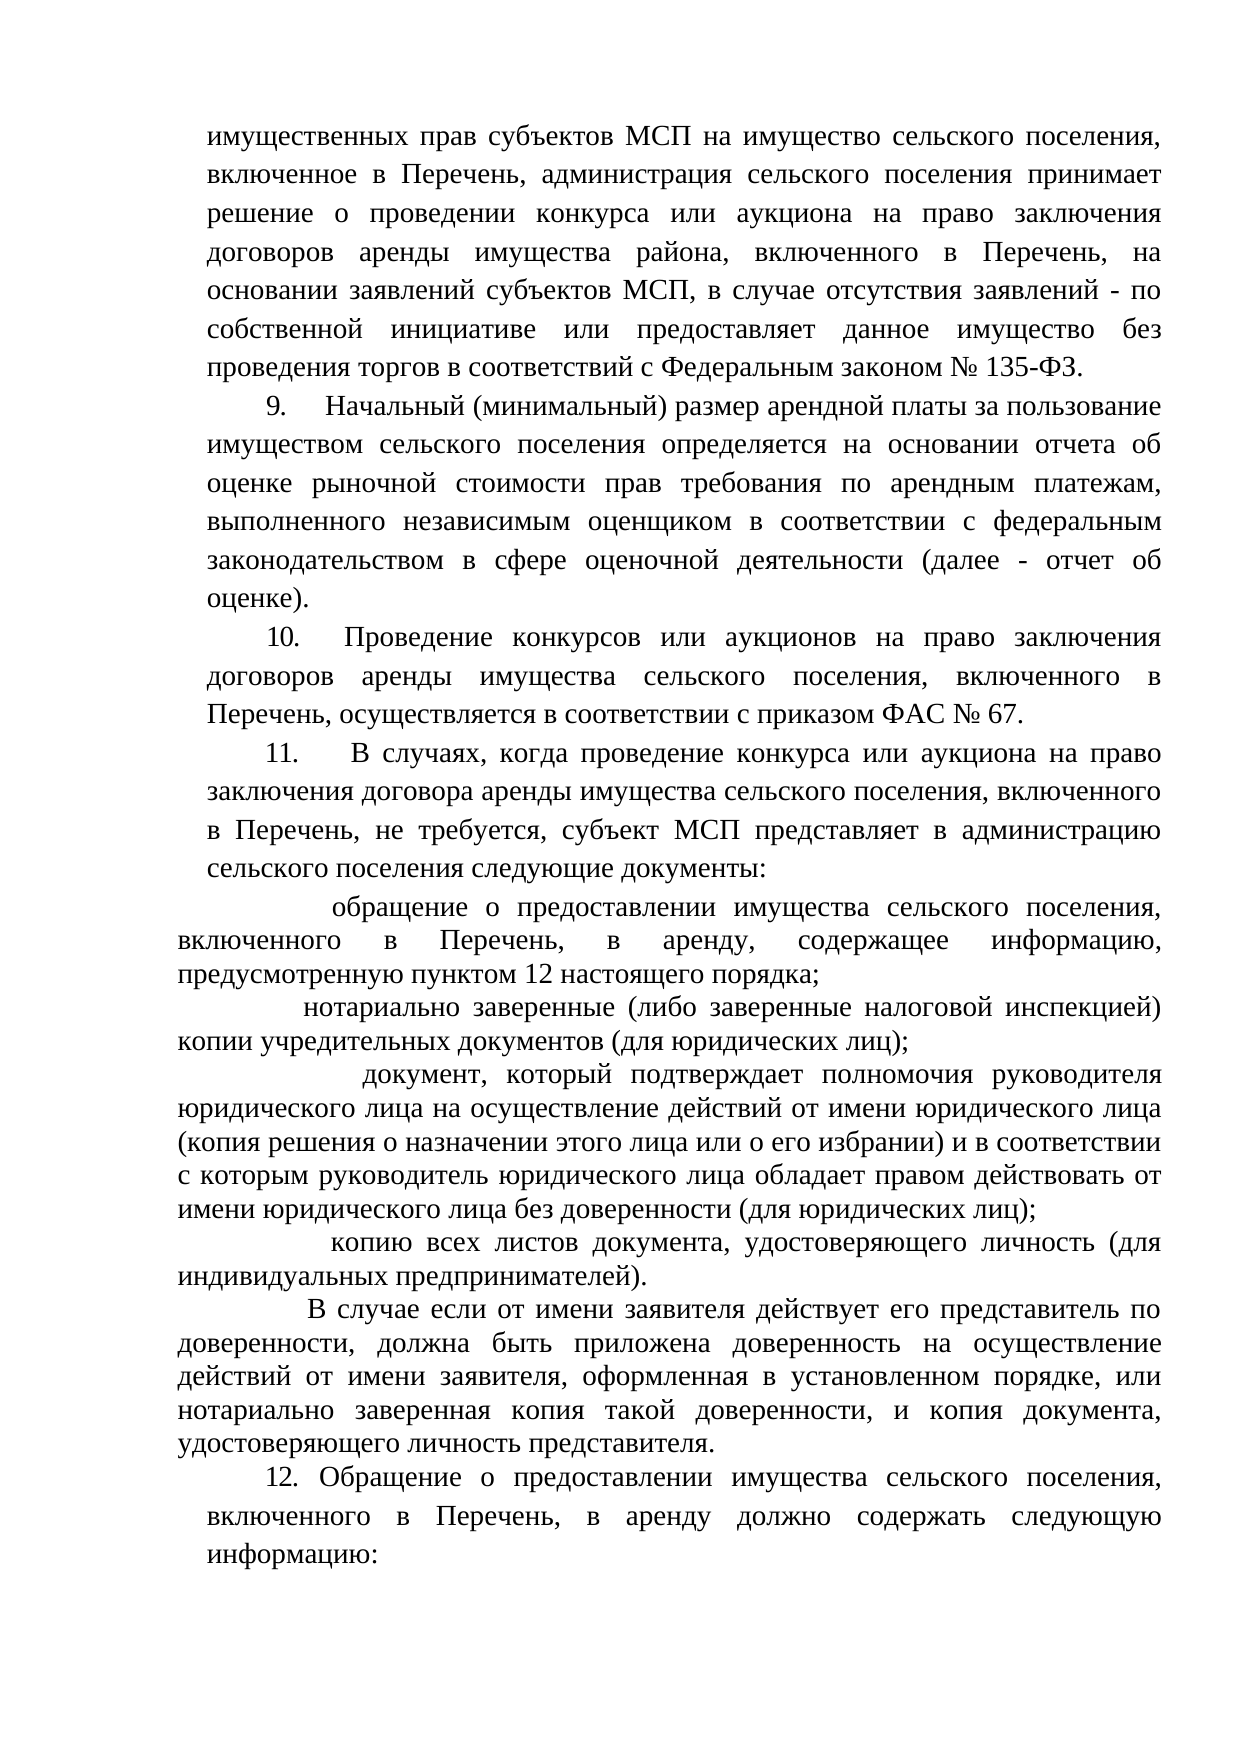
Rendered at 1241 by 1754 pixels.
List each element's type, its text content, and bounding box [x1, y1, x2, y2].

text нотариально заверенные (либо заверенные налоговой инспекцией) копии учредительных документов (для юридических лиц); [177, 989, 1162, 1057]
list Проведение конкурсов или аукционов на право заключения договоров аренды имущества сельского поселения, включенного в Перечень, осуществляется в соответствии с приказом ФАС № 67. [207, 619, 1162, 730]
list Обращение о предоставлении имущества сельского поселения, включенного в Перечень, в аренду должно содержать следующую информацию: [207, 1459, 1162, 1570]
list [207, 118, 1162, 383]
text копию всех листов документа, удостоверяющего личность (для индивидуальных предпринимателей). [177, 1224, 1162, 1291]
text В случае если от имени заявителя действует его представитель по доверенности, должна быть приложена доверенность на осуществление действий от имени заявителя, оформленная в установленном порядке, или нотариально заверенная копия такой доверенности, и копия документа, удостоверяющего личность представителя. [177, 1291, 1162, 1459]
list Начальный (минимальный) размер арендной платы за пользование имуществом сельского поселения определяется на основании отчета об оценке рыночной стоимости прав требования по арендным платежам, выполненного независимым оценщиком в соответствии с федеральным законодательством в сфере оценочной деятельности (далее - отчет об оценке). [207, 388, 1162, 614]
text обращение о предоставлении имущества сельского поселения, включенного в Перечень, в аренду, содержащее информацию, предусмотренную пунктом 12 настоящего порядка; [177, 889, 1162, 989]
list В случаях, когда проведение конкурса или аукциона на право заключения договора аренды имущества сельского поселения, включенного в Перечень, не требуется, субъект МСП представляет в администрацию сельского поселения следующие документы: [207, 735, 1162, 884]
text документ, который подтверждает полномочия руководителя юридического лица на осуществление действий от имени юридического лица (копия решения о назначении этого лица или о его избрании) и в соответствии с которым руководитель юридического лица обладает правом действовать от имени юридического лица без доверенности (для юридических лиц); [177, 1057, 1162, 1224]
